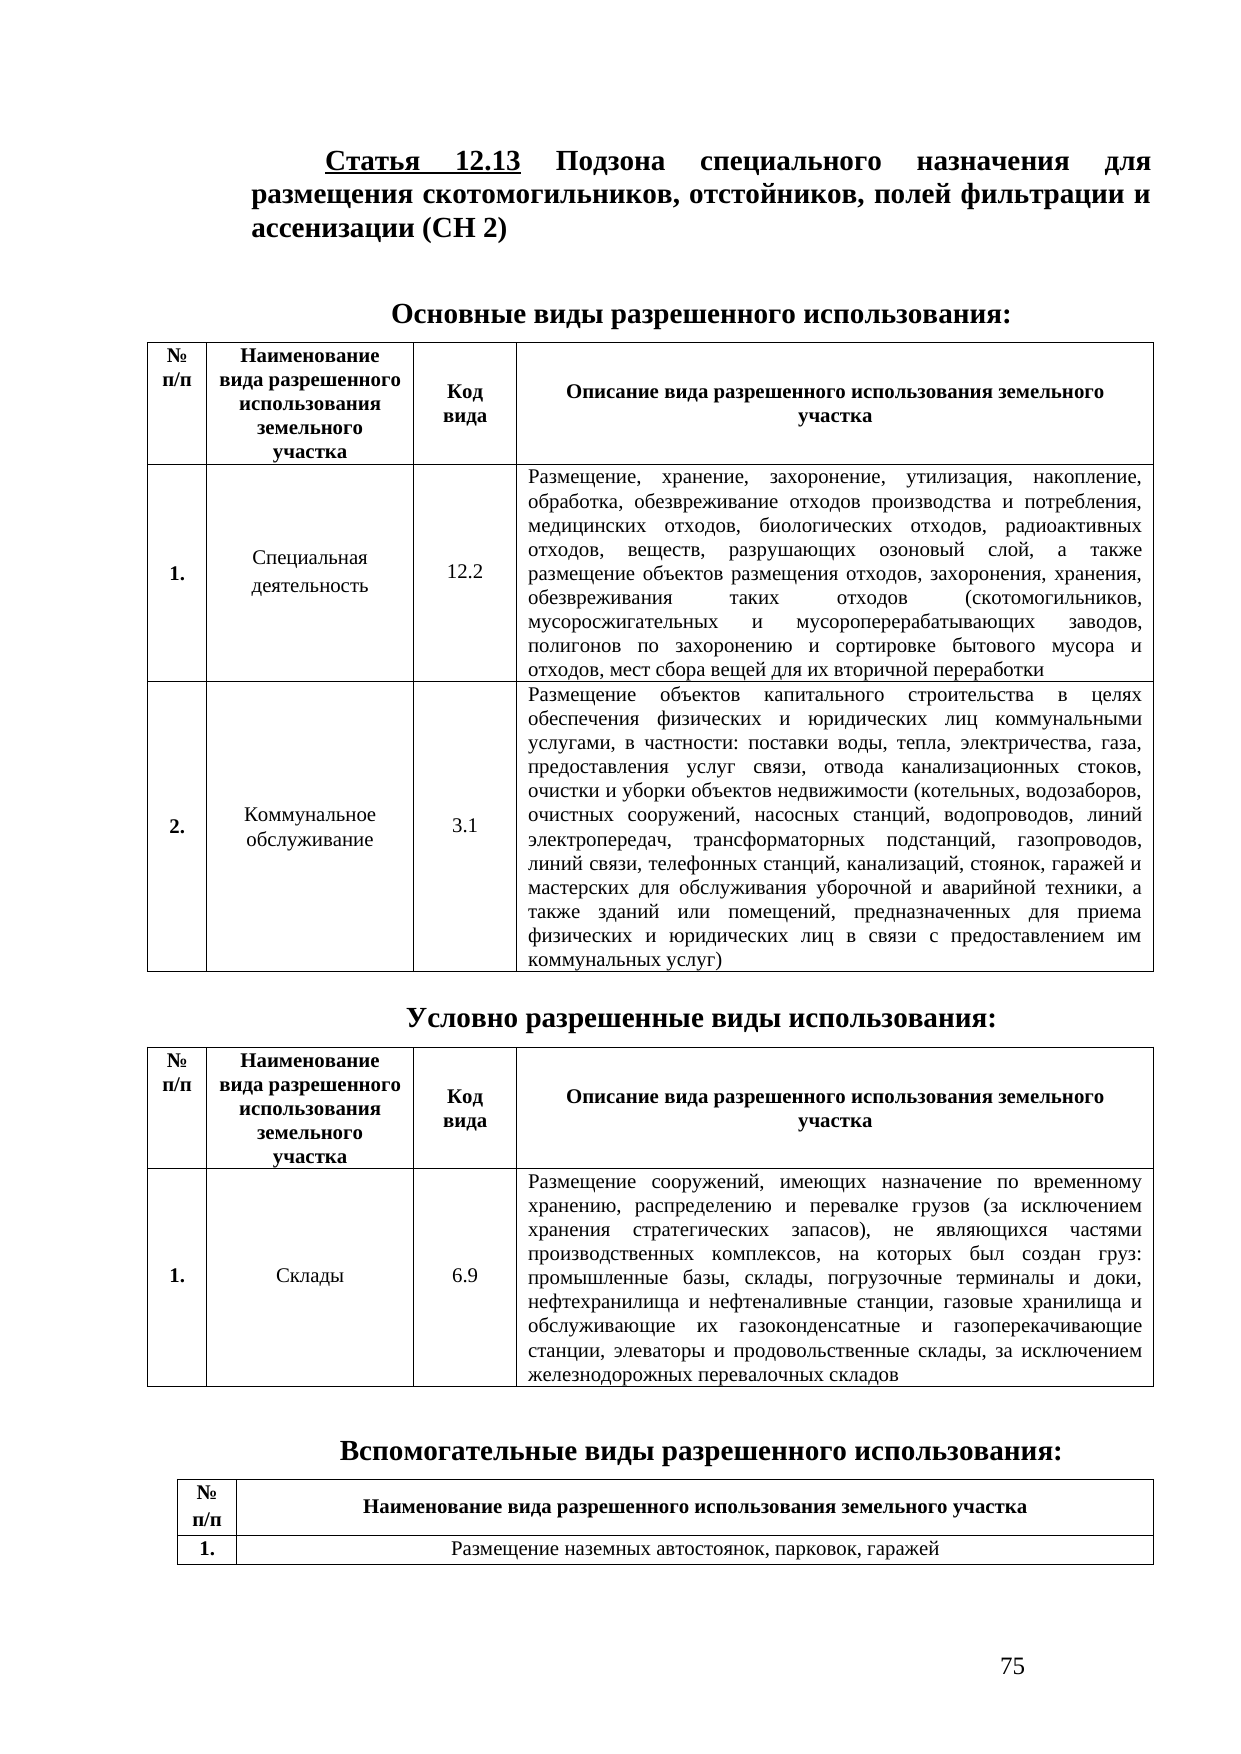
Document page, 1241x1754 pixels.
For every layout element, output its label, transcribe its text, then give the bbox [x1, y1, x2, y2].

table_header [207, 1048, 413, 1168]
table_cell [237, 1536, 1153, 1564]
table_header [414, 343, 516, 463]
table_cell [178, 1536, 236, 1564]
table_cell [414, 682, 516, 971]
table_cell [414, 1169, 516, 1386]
text Основные виды разрешенного использования: [251, 296, 1152, 329]
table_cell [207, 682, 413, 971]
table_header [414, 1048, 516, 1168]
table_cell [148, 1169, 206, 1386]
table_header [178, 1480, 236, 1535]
text Вспомогательные виды разрешенного использования: [251, 1433, 1152, 1466]
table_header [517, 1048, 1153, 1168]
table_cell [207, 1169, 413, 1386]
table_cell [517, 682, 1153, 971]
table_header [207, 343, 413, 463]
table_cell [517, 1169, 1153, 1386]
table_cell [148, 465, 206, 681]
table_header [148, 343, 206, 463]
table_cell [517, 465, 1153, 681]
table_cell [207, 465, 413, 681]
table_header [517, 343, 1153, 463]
text Условно разрешенные виды использования: [251, 1001, 1152, 1034]
text Статья 12.13 Подзона специального назначения для размещения скотомогильников, отстойников, полей фильтрации и ассенизации (СН 2) [251, 143, 1152, 244]
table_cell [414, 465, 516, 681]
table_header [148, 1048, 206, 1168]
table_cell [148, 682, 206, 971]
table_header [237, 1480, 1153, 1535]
